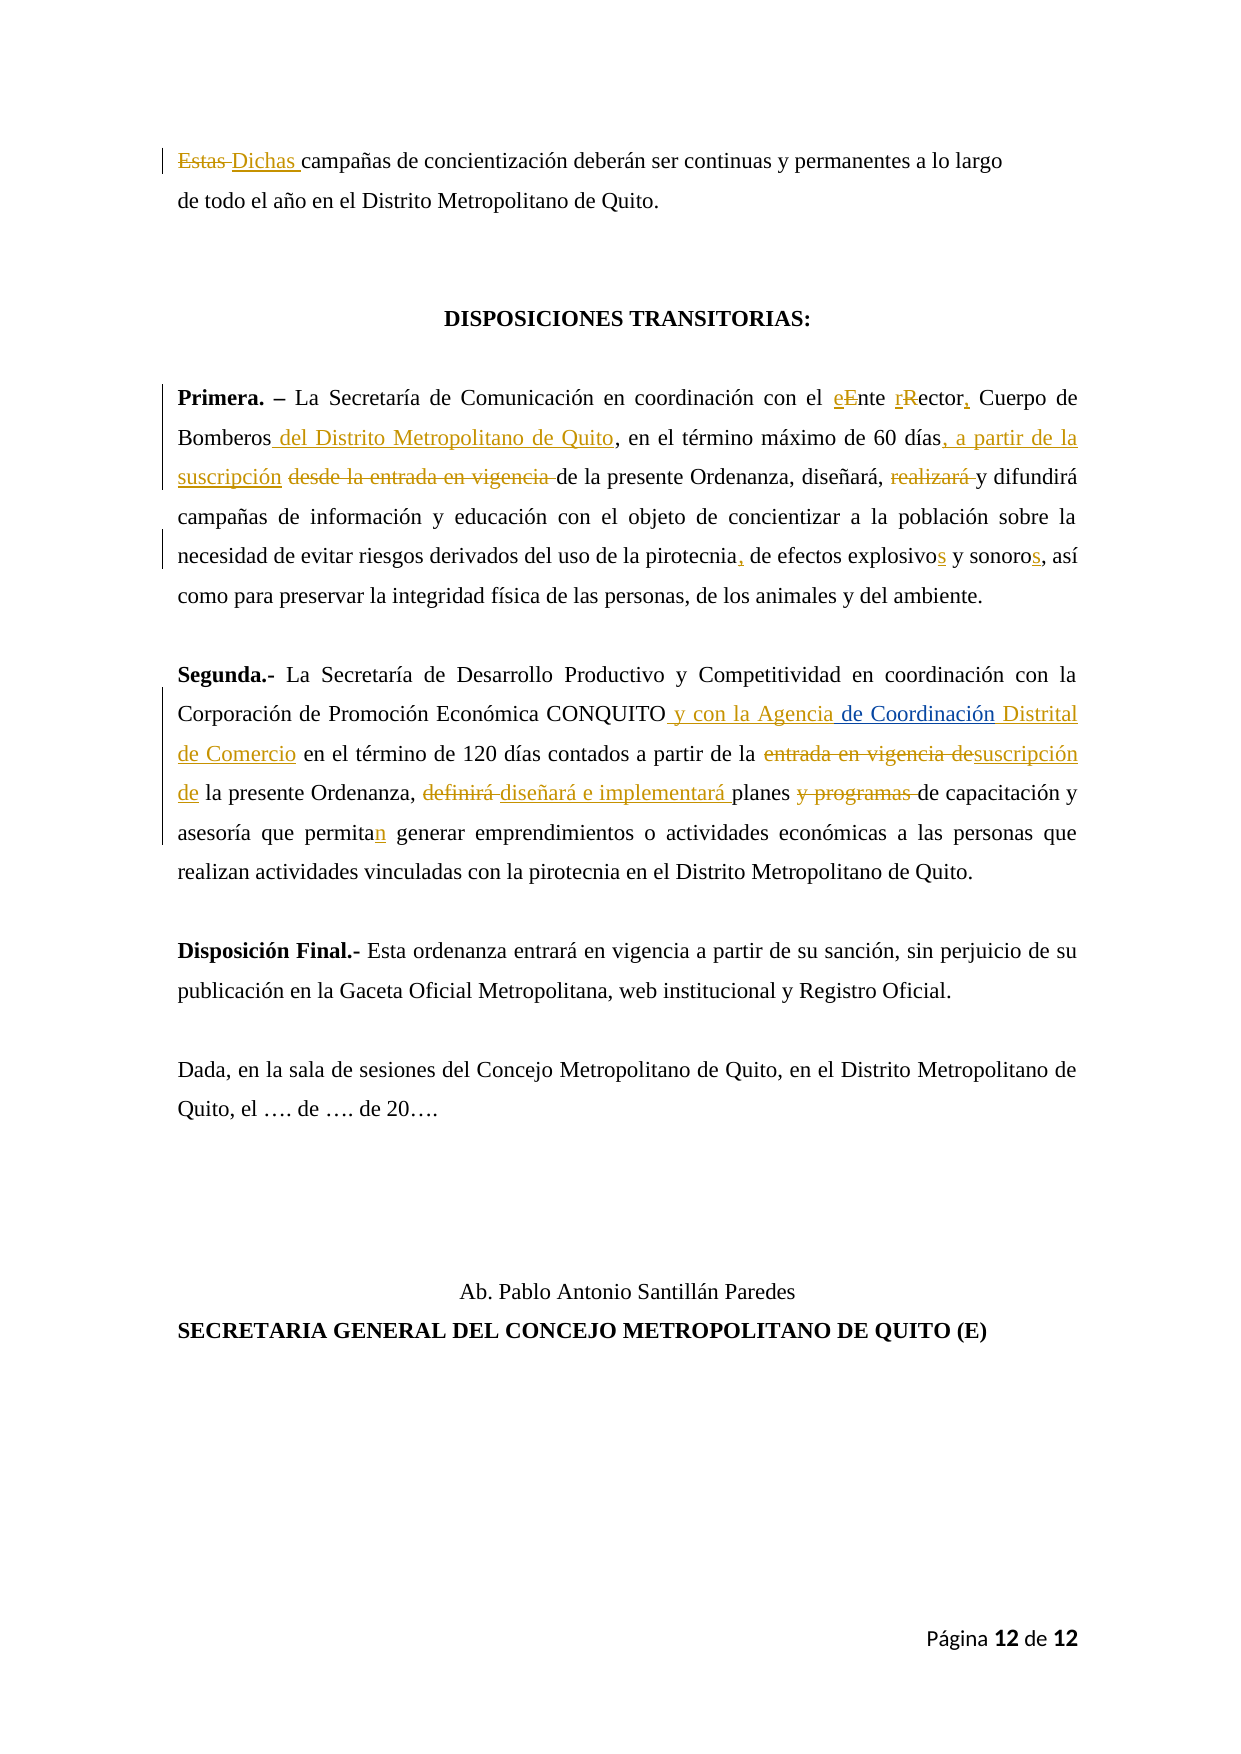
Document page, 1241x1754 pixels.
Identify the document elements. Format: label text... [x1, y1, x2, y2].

text Dada, en la sala de sesiones del Concejo Metropolitano de Quito, en el Distrito Metropolitano de Quito, el …. de …. de 20…. [177, 1056, 1078, 1121]
text Disposición Final.- Esta ordenanza entrará en vigencia a partir de su sanción, sin perjuicio de su publicación en la Gaceta Oficial Metropolitana, web institucional y Registro Oficial. [177, 937, 1078, 1003]
text Primera. – La Secretaría de Comunicación en coordinación con el nte ector Cuerpo de Bomberos, en el término máximo de 60 días de la presente Ordenanza, diseñará, y difundirá campañas de información y educación con el objeto de concientizar a la población sobre la necesidad de evitar riesgos derivados del uso de la pirotecnia de efectos explosivo y sonoro, así como para preservar la integridad física de las personas, de los animales y del ambiente. [177, 384, 1078, 608]
text Segunda.- La Secretaría de Desarrollo Productivo y Competitividad en coordinación con la Corporación de Promoción Económica CONQUITO en el término de 120 días contados a partir de la la presente Ordenanza, planes de capacitación y asesoría que permita generar emprendimientos o actividades económicas a las personas que realizan actividades vinculadas con la pirotecnia en el Distrito Metropolitano de Quito. [177, 661, 1078, 884]
text SECRETARIA GENERAL DEL CONCEJO METROPOLITANO DE QUITO (E) [177, 1317, 1078, 1344]
text Ab. Pablo Antonio Santillán Paredes [177, 1278, 1078, 1304]
text DISPOSICIONES TRANSITORIAS: [177, 306, 1078, 332]
text campañas de concientización deberán ser continuas y permanentes a lo largo de todo el año en el Distrito Metropolitano de Quito. [177, 148, 1004, 213]
